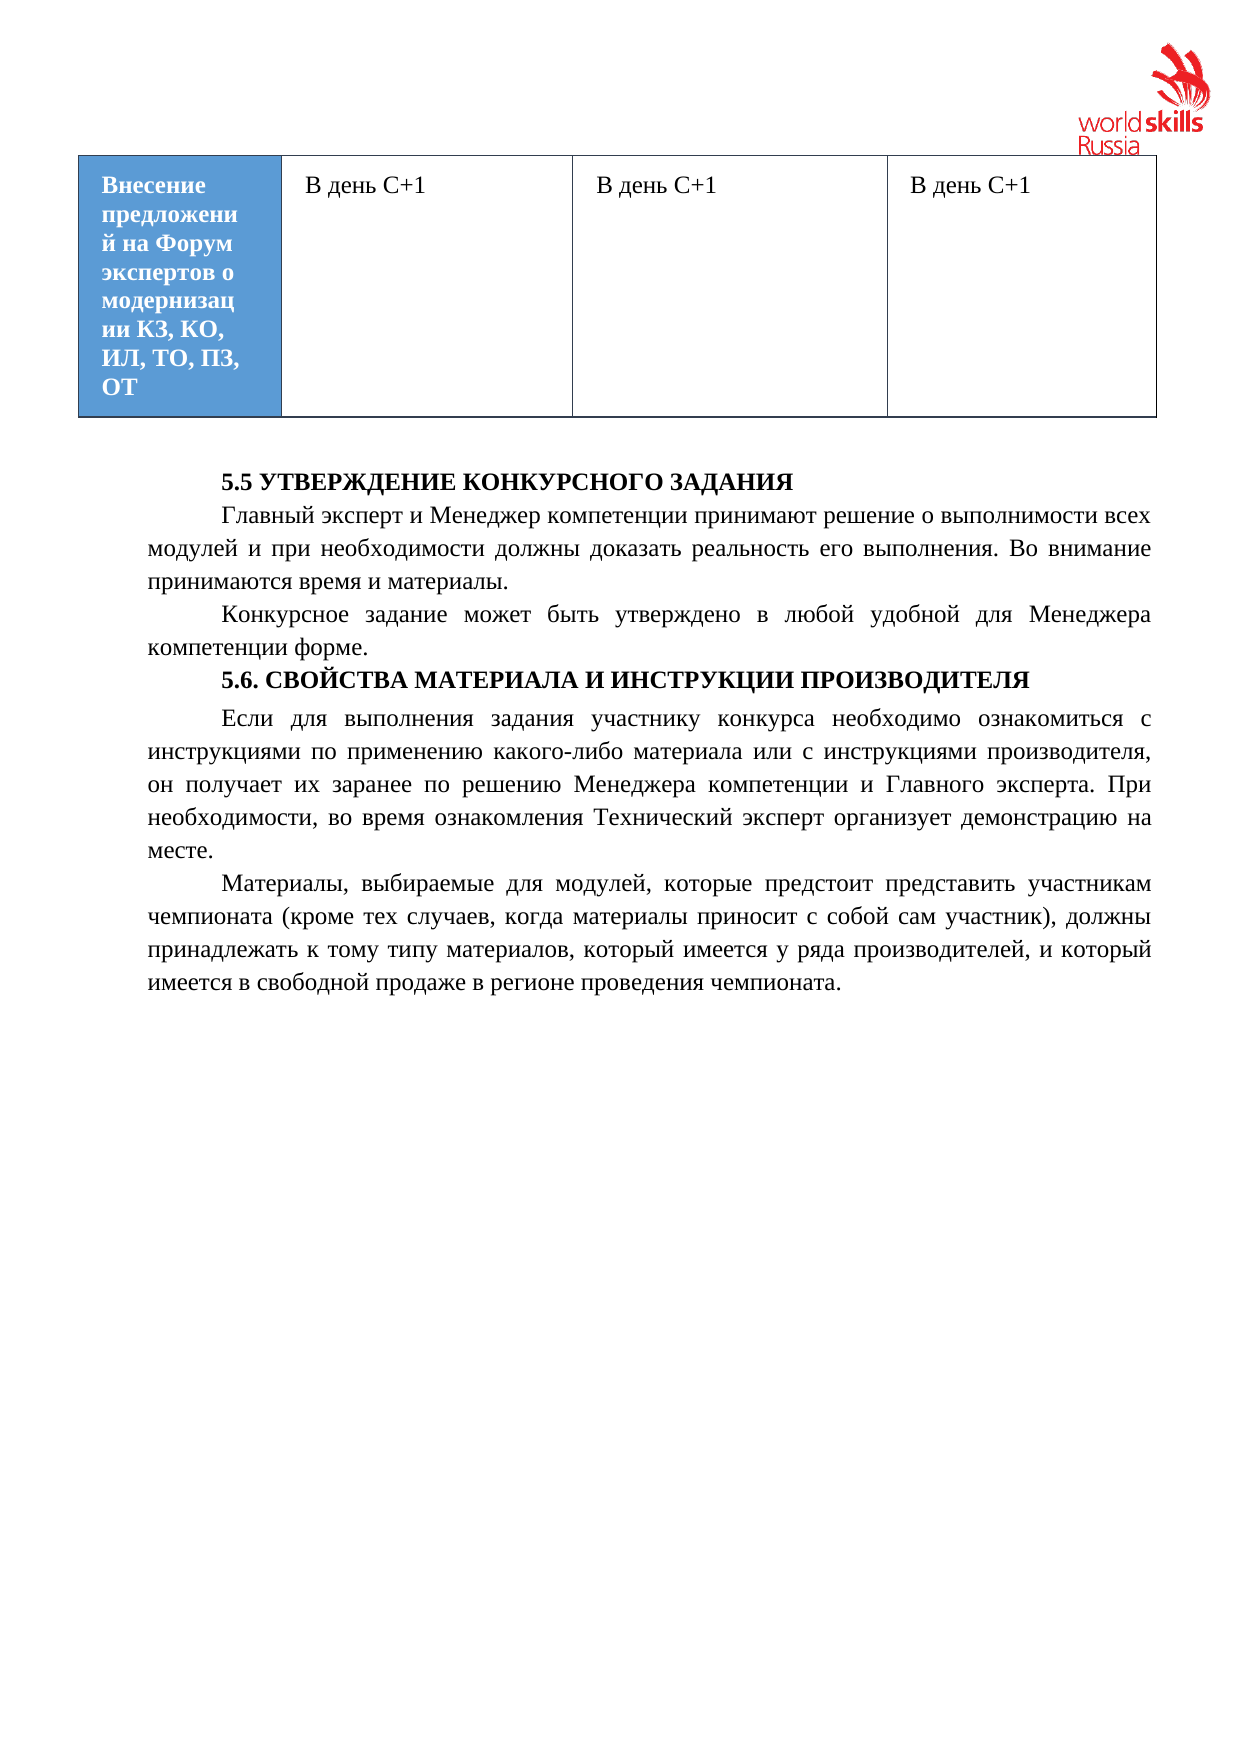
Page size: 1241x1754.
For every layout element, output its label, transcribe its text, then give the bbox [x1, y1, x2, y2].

subtitle 5.6. СВОЙСТВА МАТЕРИАЛА И ИНСТРУКЦИИ ПРОИЗВОДИТЕЛЯ [221, 665, 1228, 694]
table_cell Внесение предложений на Форум экспертов о модернизации КЗ, КО, ИЛ, ТО, ПЗ, ОТ [79, 156, 281, 416]
table_cell В день С+1 [888, 156, 1156, 416]
text Конкурсное задание может быть утверждено в любой удобной для Менеджера компетенции форме. [147, 599, 1152, 661]
text Если для выполнения задания участнику конкурса необходимо ознакомиться с инструкциями по применению какого-либо материала или с инструкциями производителя, он получает их заранее по решению Менеджера компетенции и Главного эксперта. При необходимости, во время ознакомления Технический эксперт организует демонстрацию на месте. [147, 703, 1152, 863]
subtitle 5.5 УТВЕРЖДЕНИЕ КОНКУРСНОГО ЗАДАНИЯ [221, 467, 1228, 496]
text Материалы, выбираемые для модулей, которые предстоит представить участникам чемпионата (кроме тех случаев, когда материалы приносит с собой сам участник), должны принадлежать к тому типу материалов, который имеется у ряда производителей, и который имеется в свободной продаже в регионе проведения чемпионата. [147, 868, 1152, 996]
table_cell В день С+1 [282, 156, 572, 416]
text Главный эксперт и Менеджер компетенции принимают решение о выполнимости всех модулей и при необходимости должны доказать реальность его выполнения. Во внимание принимаются время и материалы. [147, 500, 1152, 595]
table_cell В день С+1 [573, 156, 887, 416]
picture [1078, 42, 1215, 155]
